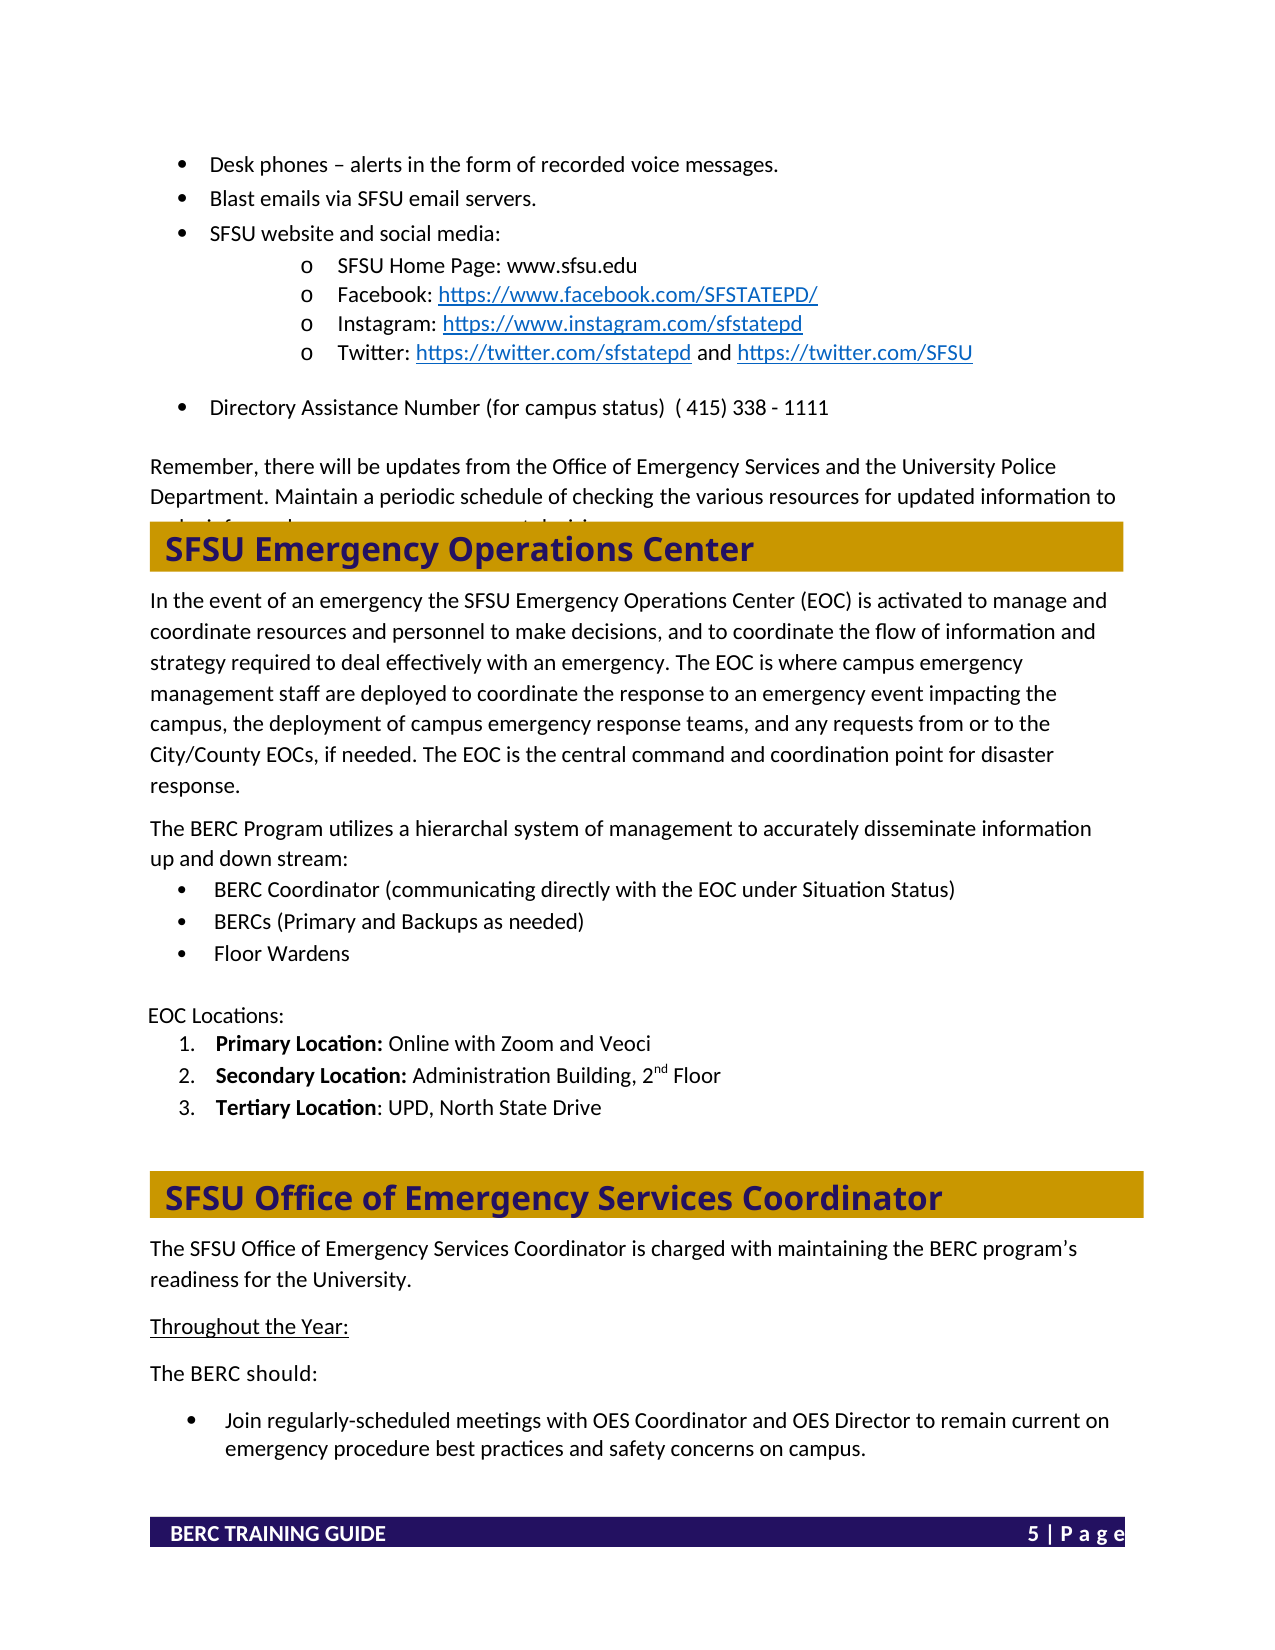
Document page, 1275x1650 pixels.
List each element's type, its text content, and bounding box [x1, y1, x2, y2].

list BERC Coordinator (communicating directly with the EOC under Situation Status) [178, 875, 1125, 903]
list Secondary Location: Administration Building, 2nd Floor [178, 1061, 1125, 1089]
list Primary Location: Online with Zoom and Veoci [178, 1029, 1125, 1057]
text The BERC Program utilizes a hierarchal system of management to accurately disseminate information up and down stream: [150, 814, 1104, 872]
text The SFSU Office of Emergency Services Coordinator is charged with maintaining the BERC program’s readiness for the University. [150, 1234, 1125, 1293]
list Floor Wardens [178, 939, 1125, 968]
list Blast emails via SFSU email servers. [178, 184, 1125, 212]
title In the event of an emergency the SFSU Emergency Operations Center (EOC) is activated to manage and coordinate resources and personnel to make decisions, and to coordinate the flow of information and strategy required to deal effectively with an emergency. The EOC is where campus emergency management staff are deployed to coordinate the response to an emergency event impacting the campus, the deployment of campus emergency response teams, and any requests from or to the City/County EOCs, if needed. The EOC is the central command and coordination point for disaster response. [150, 587, 1125, 799]
list Facebook: https://www.facebook.com/SFSTATEPD/ [300, 280, 1030, 309]
text Throughout the Year: [150, 1312, 1125, 1340]
list Desk phones – alerts in the form of recorded voice messages. [178, 150, 1125, 178]
text The BERC should: [150, 1359, 1125, 1387]
list Instagram: https://www.instagram.com/sfstatepd [300, 309, 1125, 338]
text EOC Locations: [148, 1001, 1125, 1029]
list Directory Assistance Number (for campus status) (415) 338 - 1111 [178, 393, 1125, 421]
list SFSU Home Page: www.sfsu.edu [300, 251, 1030, 280]
list Tertiary Location: UPD, North State Drive [178, 1093, 1125, 1121]
list SFSU website and social media: [178, 219, 1030, 247]
list BERCs (Primary and Backups as needed) [178, 907, 1125, 935]
list Twitter: https://twitter.com/sfstatepd and https://twitter.com/SFSU [300, 338, 1125, 368]
text Remember, there will be updates from the Office of Emergency Services and the University Police Department. Maintain a periodic schedule of checking the various resources for updated information to make informed emergency management decisions. [150, 452, 1125, 541]
list Join regularly-scheduled meetings with OES Coordinator and OES Director to remain current on emergency procedure best practices and safety concerns on campus. [187, 1406, 1125, 1462]
